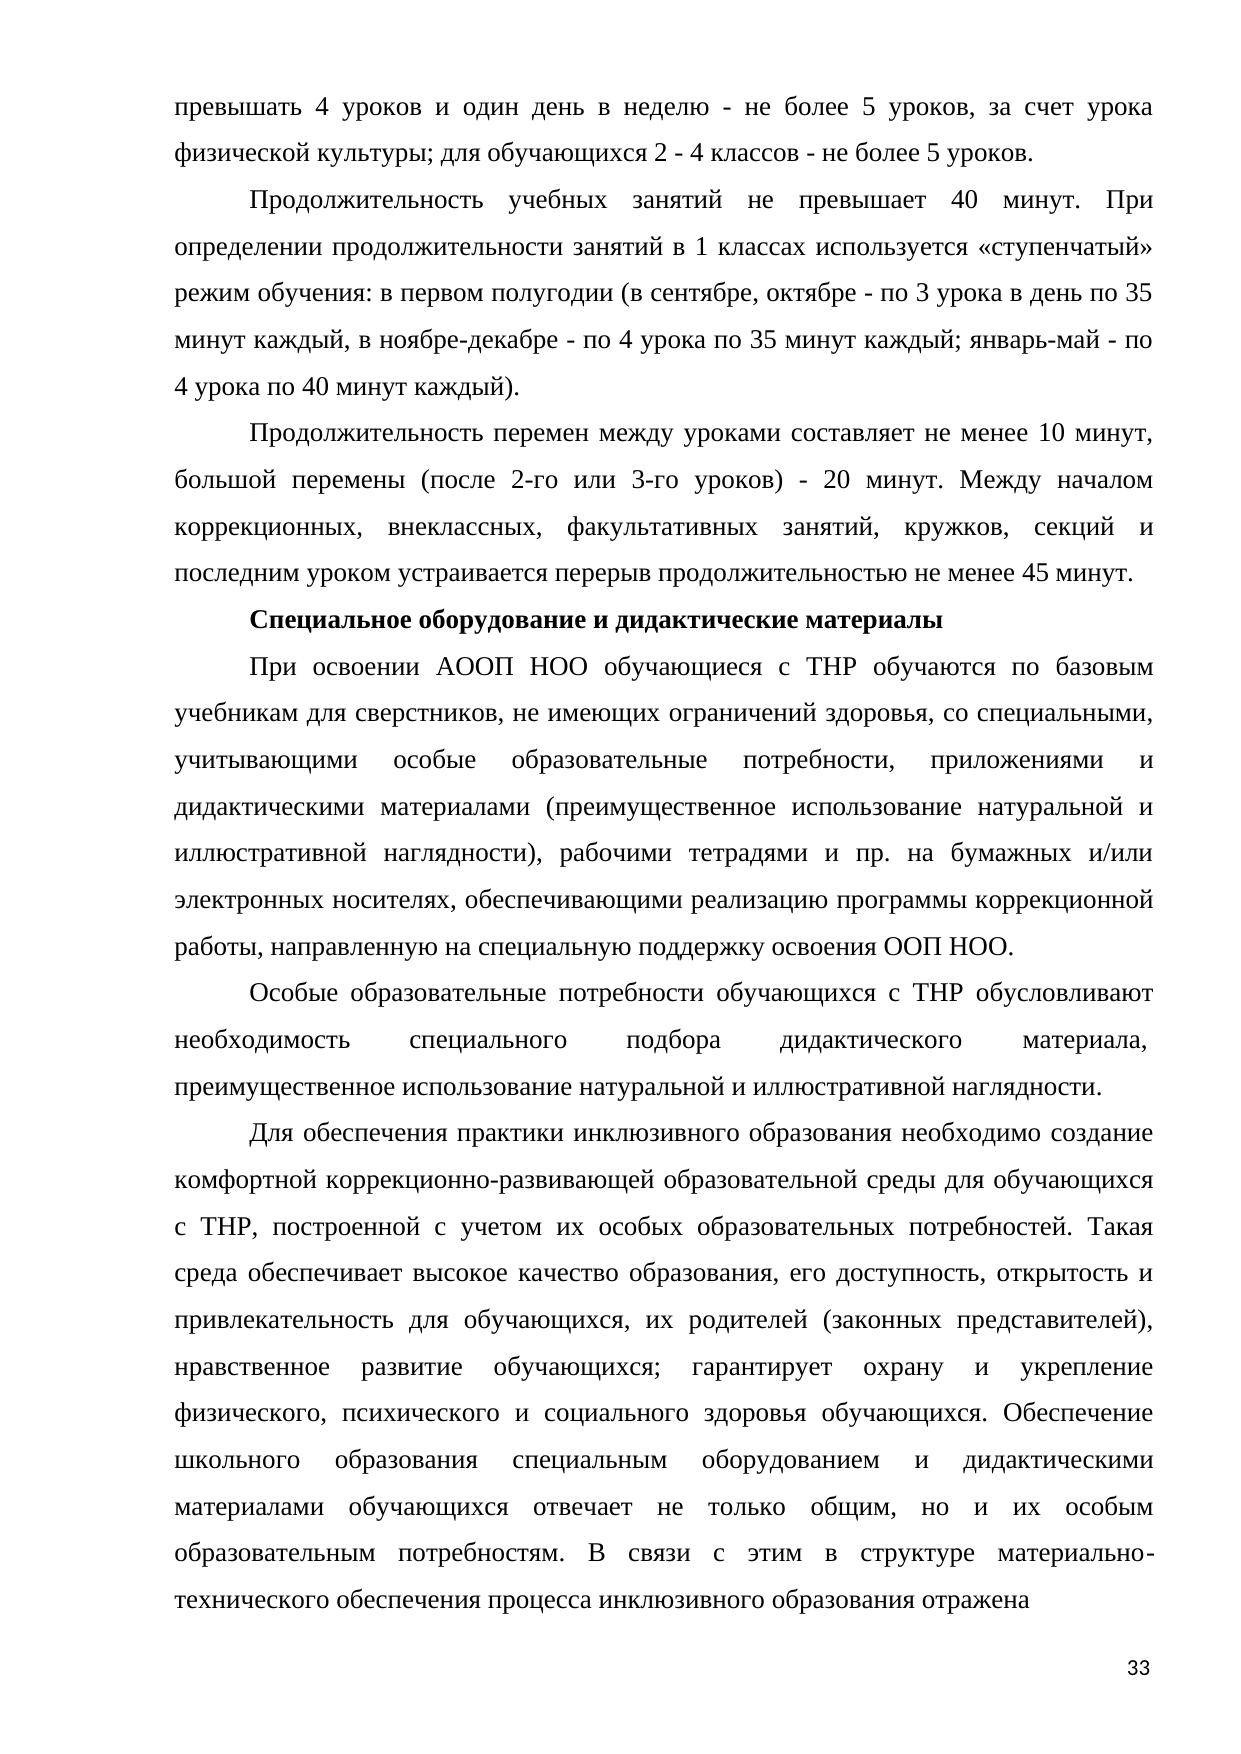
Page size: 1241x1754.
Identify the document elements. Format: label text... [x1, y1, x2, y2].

text 33 [1127, 1653, 1150, 1681]
text превышать 4 уроков и один день в неделю - не более 5 уроков, за счет урока физической культуры; для обучающихся 2 - 4 классов - не более 5 уроков. [174, 90, 1155, 168]
text При освоении АООП НОО обучающиеся с ТНР обучаются по базовым учебникам для сверстников, не имеющих ограничений здоровья, со специальными, учитывающими особые образовательные потребности, приложениями и дидактическими материалами (преимущественное использование натуральной и иллюстративной наглядности), рабочими тетрадями и пр. на бумажных и/или электронных носителях, обеспечивающими реализацию программы коррекционной работы, направленную на специальную поддержку освоения ООП НОО. [174, 650, 1155, 961]
text Продолжительность перемен между уроками составляет не менее 10 минут, большой перемены (после 2-го или 3-го уроков) - 20 минут. Между началом коррекционных, внеклассных, факультативных занятий, кружков, секций и последним уроком устраивается перерыв продолжительностью не менее 45 минут. [174, 416, 1155, 588]
text Особые образовательные потребности обучающихся с ТНР обусловливают необходимость специального подбора дидактического материала, [174, 976, 1155, 1054]
text преимущественное использование натуральной и иллюстративной наглядности. [174, 1070, 1155, 1101]
text Для обеспечения практики инклюзивного образования необходимо создание комфортной коррекционно-развивающей образовательной среды для обучающихся с ТНР, построенной с учетом их особых образовательных потребностей. Такая среда обеспечивает высокое качество образования, его доступность, открытость и привлекательность для обучающихся, их родителей (законных представителей), нравственное развитие обучающихся; гарантирует охрану и укрепление физического, психического и социального здоровья обучающихся. Обеспечение школьного образования специальным оборудованием и дидактическими материалами обучающихся отвечает не только общим, но и их особым образовательным потребностям. В связи с этим в структуре материальнотехнического обеспечения процесса инклюзивного образования отражена [174, 1116, 1155, 1614]
text Специальное оборудование и дидактические материалы [174, 603, 1155, 634]
text Продолжительность учебных занятий не превышает 40 минут. При определении продолжительности занятий в 1 классах используется «ступенчатый» режим обучения: в первом полугодии (в сентябре, октябре - по 3 урока в день по 35 минут каждый, в ноябре-декабре - по 4 урока по 35 минут каждый; январь-май - по 4 урока по 40 минут каждый). [174, 183, 1155, 401]
